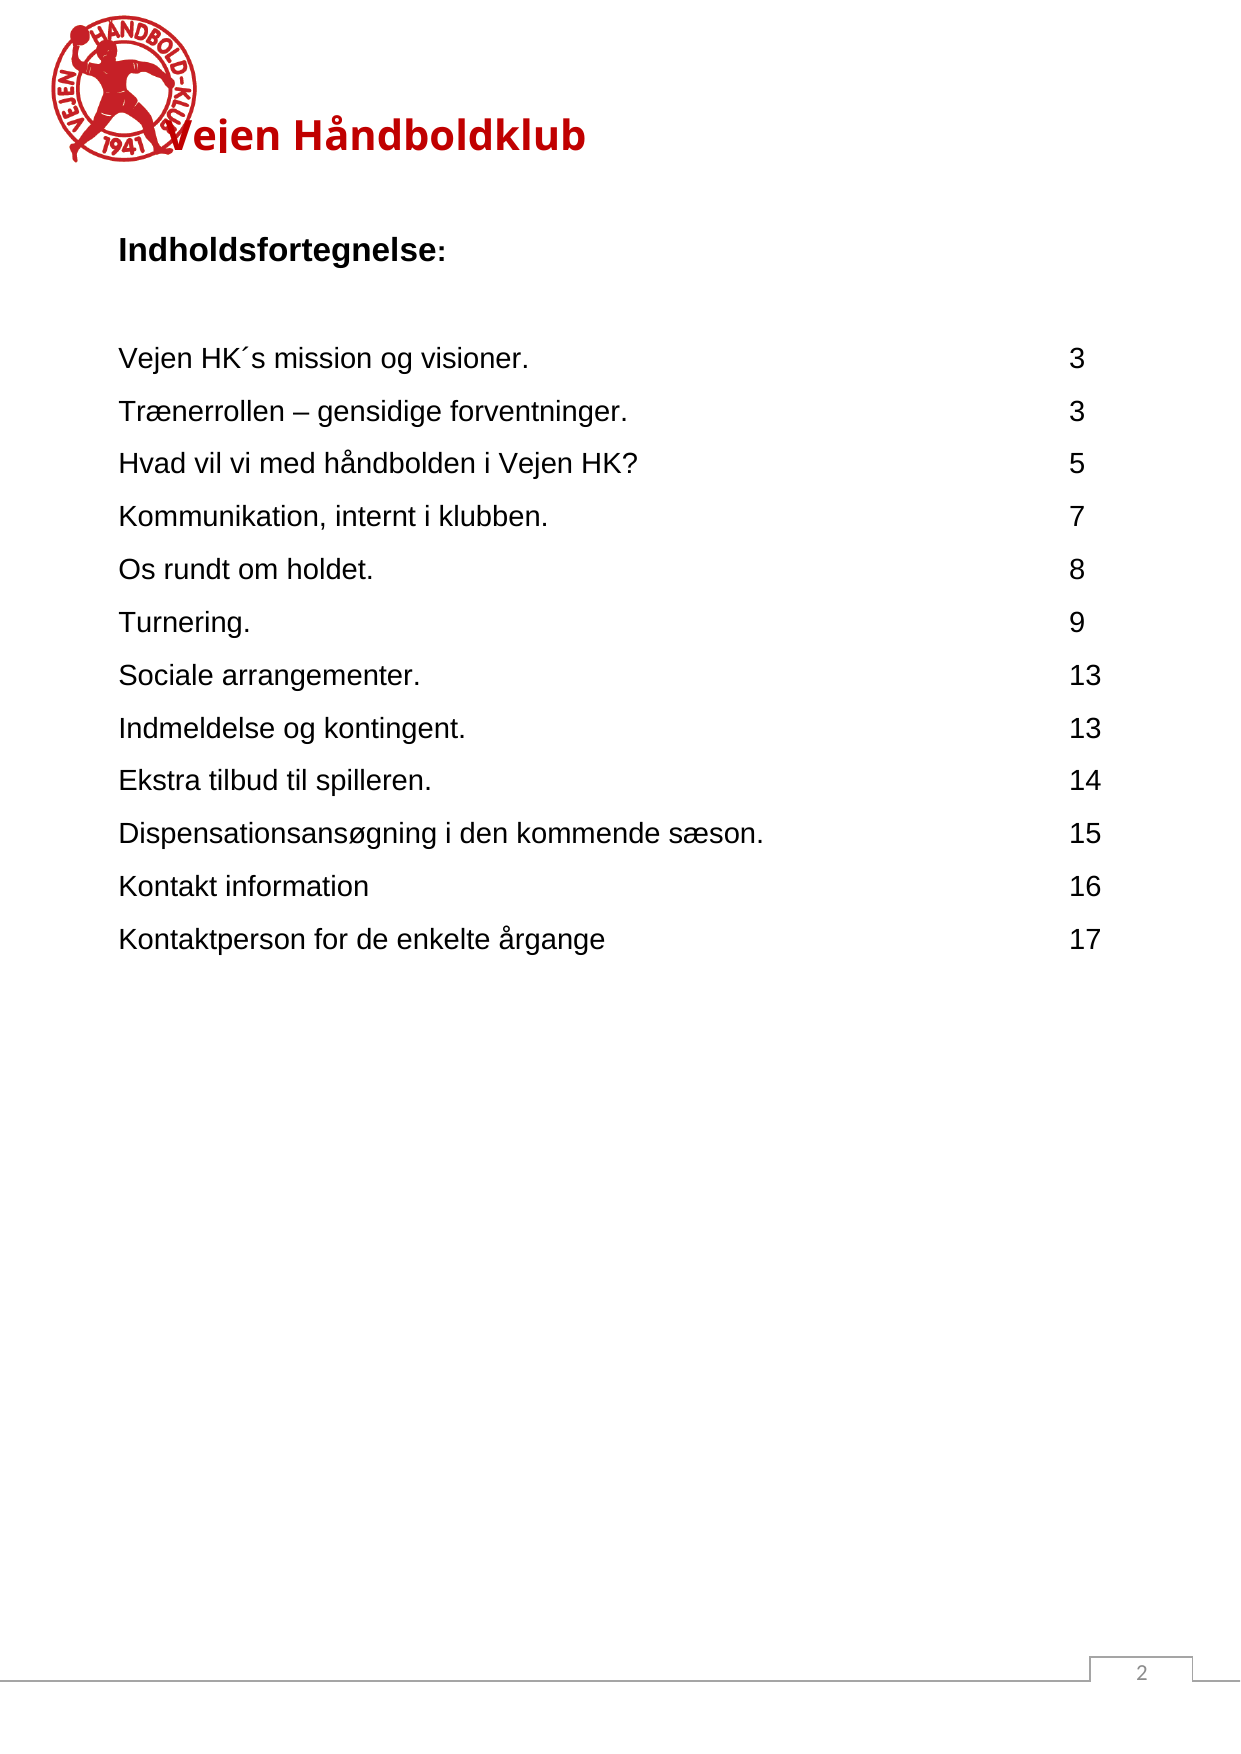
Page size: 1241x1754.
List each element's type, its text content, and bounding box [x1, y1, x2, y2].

text Trænerrollen – gensidige forventninger. 3 [118, 394, 1122, 427]
text Kommunikation, internt i klubben. 7 [118, 499, 1122, 533]
text Os rundt om holdet. 8 [118, 552, 1122, 586]
text Kontaktperson for de enkelte årgange 17 [118, 922, 1122, 955]
text Ekstra tilbud til spilleren. 14 [118, 763, 1122, 797]
picture [200, 140, 213, 146]
text Indmeldelse og kontingent. 13 [118, 711, 1122, 744]
picture [200, 131, 209, 136]
picture [38, 0, 213, 175]
text Turnering. 9 [118, 605, 1122, 638]
text Dispensationsansøgning i den kommende sæson. 15 [118, 816, 1122, 850]
text Hvad vil vi med håndbolden i Vejen HK? 5 [118, 447, 1122, 480]
text Indholdsfortegnelse: [118, 230, 1122, 268]
text Sociale arrangementer. 13 [118, 658, 1122, 691]
text Vejen HK´s mission og visioner. 3 [118, 341, 1122, 374]
text Kontakt information 16 [118, 869, 1122, 903]
